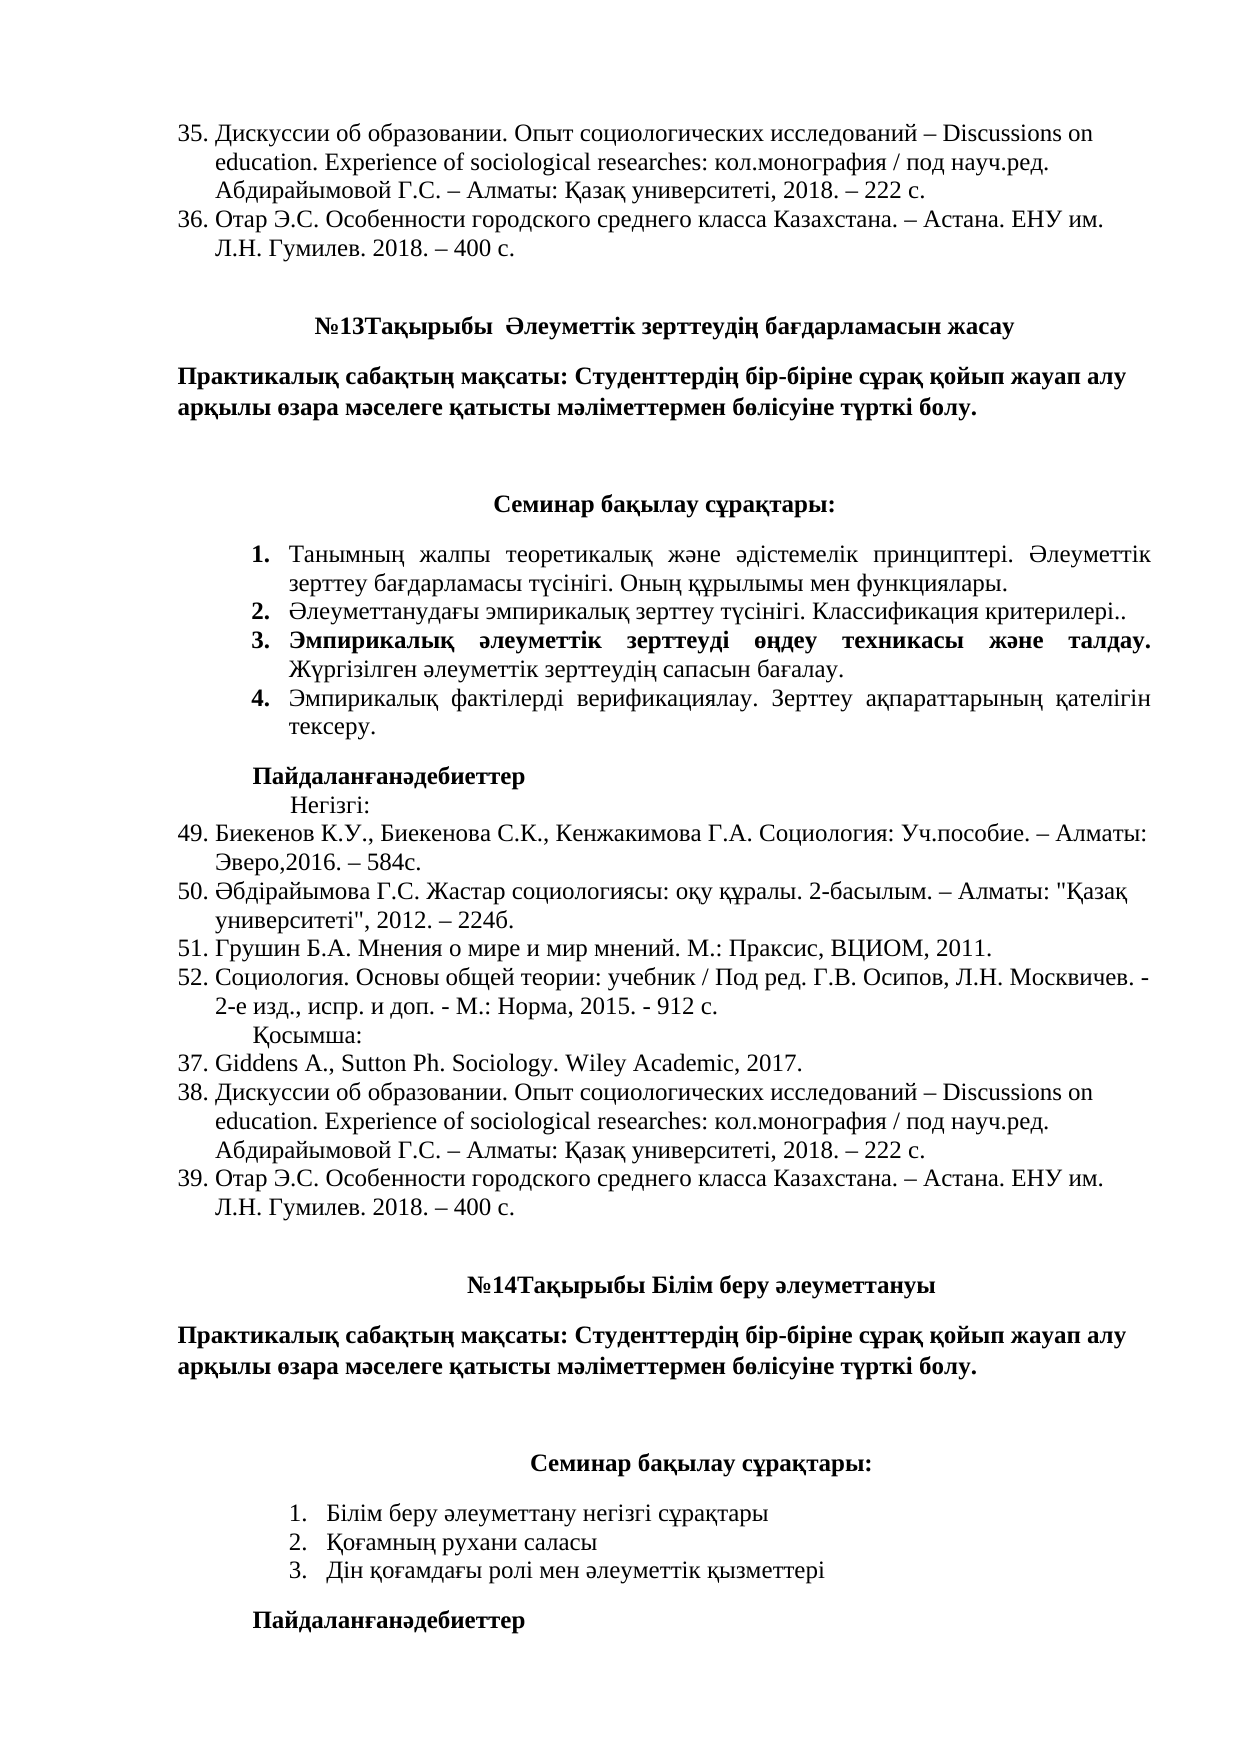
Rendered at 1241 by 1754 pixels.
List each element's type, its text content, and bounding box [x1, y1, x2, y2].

list Эмпирикалық әлеуметтік зерттеуді өңдеу техникасы және талдау. Жүргізілген әлеуметтік зерттеудің сапасын бағалау. [251, 625, 1152, 683]
list Танымның жалпы теоретикалық және әдістемелік принциптері. Әлеуметтік зерттеу бағдарламасы түсінігі. Оның құрылымы мен функциялары. [251, 539, 1152, 596]
text Практикалық сабақтың мақсаты: Студенттердің бір-біріне сұрақ қойып жауап алу арқылы өзара мәселеге қатысты мәліметтермен бөлісуіне түрткі болу. [177, 361, 1152, 421]
text Қосымша: [252, 1020, 1152, 1048]
text Семинар бақылау сұрақтары: [177, 1448, 1152, 1477]
list Дискуссии об образовании. Опыт социологических исследований – Discussions on education. Experience of sociological researches: кол.монография / под науч.ред. Абдирайымовой Г.С. – Алматы: Қазақ университеті, 2018. – 222 с. [177, 118, 1152, 204]
list Giddens A., Sutton Ph. Sociology. Wiley Academic, 2017. [177, 1048, 1152, 1077]
list Дискуссии об образовании. Опыт социологических исследований – Discussions on education. Experience of sociological researches: кол.монография / под науч.ред. Абдирайымовой Г.С. – Алматы: Қазақ университеті, 2018. – 222 с. [177, 1077, 1152, 1163]
list Биекенов К.У., Биекенова С.К., Кенжакимова Г.А. Социология: Уч.пособие. – Алматы: Эверо,2016. – 584с. [177, 818, 1152, 876]
text №13Тақырыбы Әлеуметтік зерттеудің бағдарламасын жасау [177, 311, 1152, 340]
list Отар Э.С. Особенности городского среднего класса Казахстана. – Астана. ЕНУ им. Л.Н. Гумилев. 2018. – 400 с. [177, 204, 1152, 262]
list Эмпирикалық фактілерді верификациялау. Зерттеу ақпараттарының қателігін тексеру. [251, 683, 1152, 740]
text Негізгі: [290, 790, 1152, 818]
text №14Тақырыбы Білім беру әлеуметтануы [177, 1271, 1152, 1299]
text Пайдаланғанәдебиеттер [252, 761, 1152, 790]
list Грушин Б.А. Мнения о мире и мир мнений. М.: Праксис, ВЦИОМ, 2011. [177, 933, 1152, 962]
list Дін қоғамдағы ролі мен әлеуметтік қызметтері [288, 1556, 1152, 1584]
text Практикалық сабақтың мақсаты: Студенттердің бір-біріне сұрақ қойып жауап алу арқылы өзара мәселеге қатысты мәліметтермен бөлісуіне түрткі болу. [177, 1320, 1152, 1380]
text Пайдаланғанәдебиеттер [252, 1605, 1152, 1634]
list Социология. Основы общей теории: учебник / Под ред. Г.В. Осипов, Л.Н. Москвичев. - 2-е изд., испр. и доп. - М.: Норма, 2015. - 912 с. [177, 962, 1152, 1020]
list Білім беру әлеуметтану негізгі сұрақтары [288, 1498, 1152, 1527]
list Әбдірайымова Г.С. Жастар социологиясы: оқу құралы. 2-басылым. – Алматы: "Қазақ университеті", 2012. – 224б. [177, 876, 1152, 933]
text Семинар бақылау сұрақтары: [177, 489, 1152, 518]
list Қоғамның рухани саласы [288, 1527, 1152, 1556]
list Отар Э.С. Особенности городского среднего класса Казахстана. – Астана. ЕНУ им. Л.Н. Гумилев. 2018. – 400 с. [177, 1163, 1152, 1221]
list Әлеуметтанудағы эмпирикалық зерттеу түсінігі. Классификация критерилері.. [251, 596, 1152, 625]
